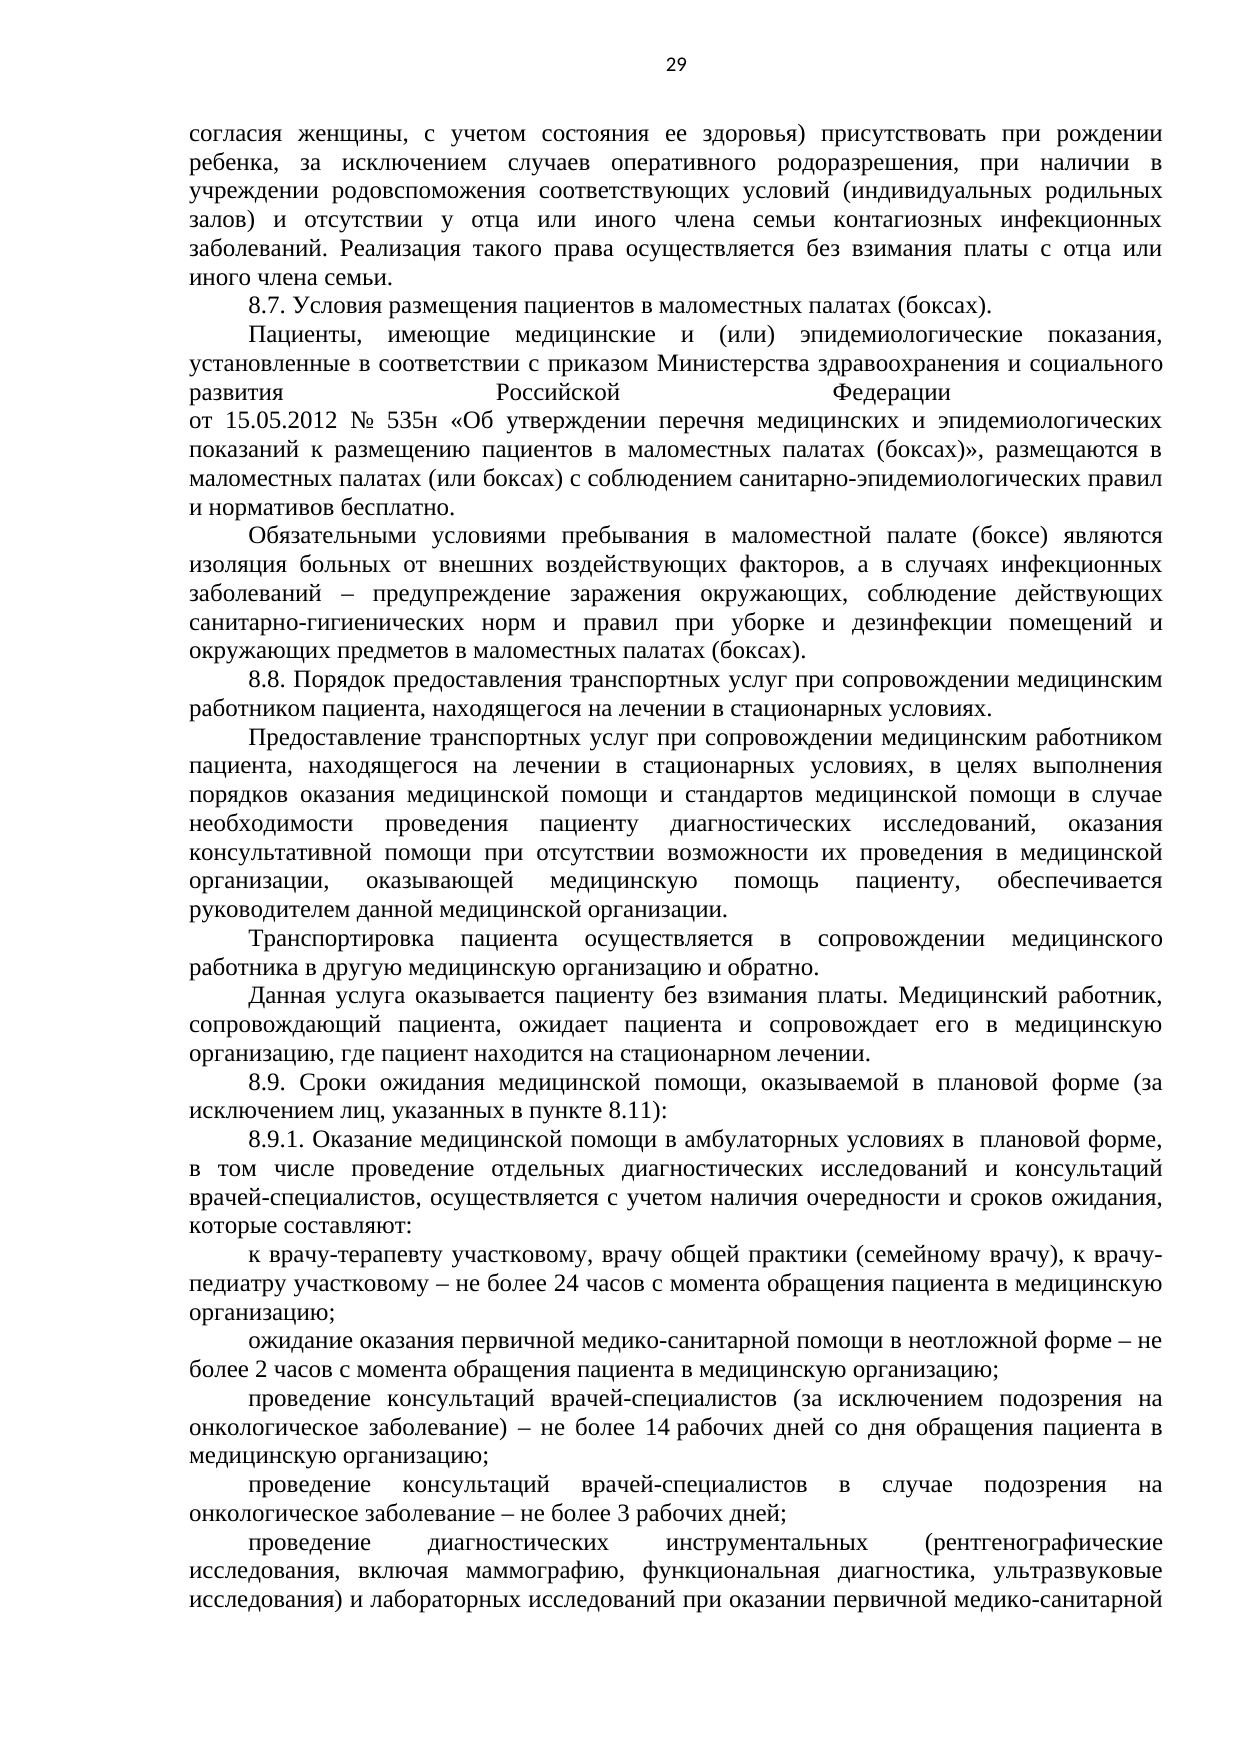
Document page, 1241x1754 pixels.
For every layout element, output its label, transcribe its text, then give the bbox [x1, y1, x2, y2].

text Обязательными условиями пребывания в маломестной палате (боксе) являются изоляция больных от внешних воздействующих факторов, а в случаях инфекционных заболеваний – предупреждение заражения окружающих, соблюдение действующих санитарно-гигиенических норм и правил при уборке и дезинфекции помещений и окружающих предметов в маломестных палатах (боксах). [189, 521, 1163, 664]
text 8.9. Сроки ожидания медицинской помощи, оказываемой в плановой форме (за исключением лиц, указанных в пункте 8.11): [189, 1067, 1163, 1124]
text к врачу-терапевту участковому, врачу общей практики (семейному врачу), к врачу-педиатру участковому – не более 24 часов с момента обращения пациента в медицинскую организацию; [189, 1239, 1163, 1326]
text 8.9.1. Оказание медицинской помощи в амбулаторных условиях в плановой форме, в том числе проведение отдельных диагностических исследований и консультаций врачей-специалистов, осуществляется с учетом наличия очередности и сроков ожидания, которые составляют: [189, 1124, 1163, 1239]
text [189, 118, 1163, 291]
text ожидание оказания первичной медико-санитарной помощи в неотложной форме – не более 2 часов с момента обращения пациента в медицинскую организацию; [189, 1326, 1163, 1383]
text Предоставление транспортных услуг при сопровождении медицинским работником пациента, находящегося на лечении в стационарных условиях, в целях выполнения порядков оказания медицинской помощи и стандартов медицинской помощи в случае необходимости проведения пациенту диагностических исследований, оказания консультативной помощи при отсутствии возможности их проведения в медицинской организации, оказывающей медицинскую помощь пациенту, обеспечивается руководителем данной медицинской организации. [189, 722, 1163, 923]
text Данная услуга оказывается пациенту без взимания платы. Медицинский работник, сопровождающий пациента, ожидает пациента и сопровождает его в медицинскую организацию, где пациент находится на стационарном лечении. [189, 981, 1163, 1067]
text 8.8. Порядок предоставления транспортных услуг при сопровождении медицинским работником пациента, находящегося на лечении в стационарных условиях. [189, 664, 1163, 722]
text 8.7. Условия размещения пациентов в маломестных палатах (боксах). [189, 291, 1163, 319]
text Транспортировка пациента осуществляется в сопровождении медицинского работника в другую медицинскую организацию и обратно. [189, 923, 1163, 981]
text проведение консультаций врачей-специалистов (за исключением подозрения на онкологическое заболевание) – не более 14 рабочих дней со дня обращения пациента в медицинскую организацию; [189, 1383, 1163, 1469]
text Пациенты, имеющие медицинские и (или) эпидемиологические показания, установленные в соответствии с приказом Министерства здравоохранения и социального развития Российской Федерации от 15.05.2012 № 535н «Об утверждении перечня медицинских и эпидемиологических показаний к размещению пациентов в маломестных палатах (боксах)», размещаются в маломестных палатах (или боксах) с соблюдением санитарно-эпидемиологических правил и нормативов бесплатно. [189, 319, 1163, 521]
text проведение консультаций врачей-специалистов в случае подозрения на онкологическое заболевание – не более 3 рабочих дней; [189, 1469, 1163, 1527]
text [189, 1527, 1163, 1613]
